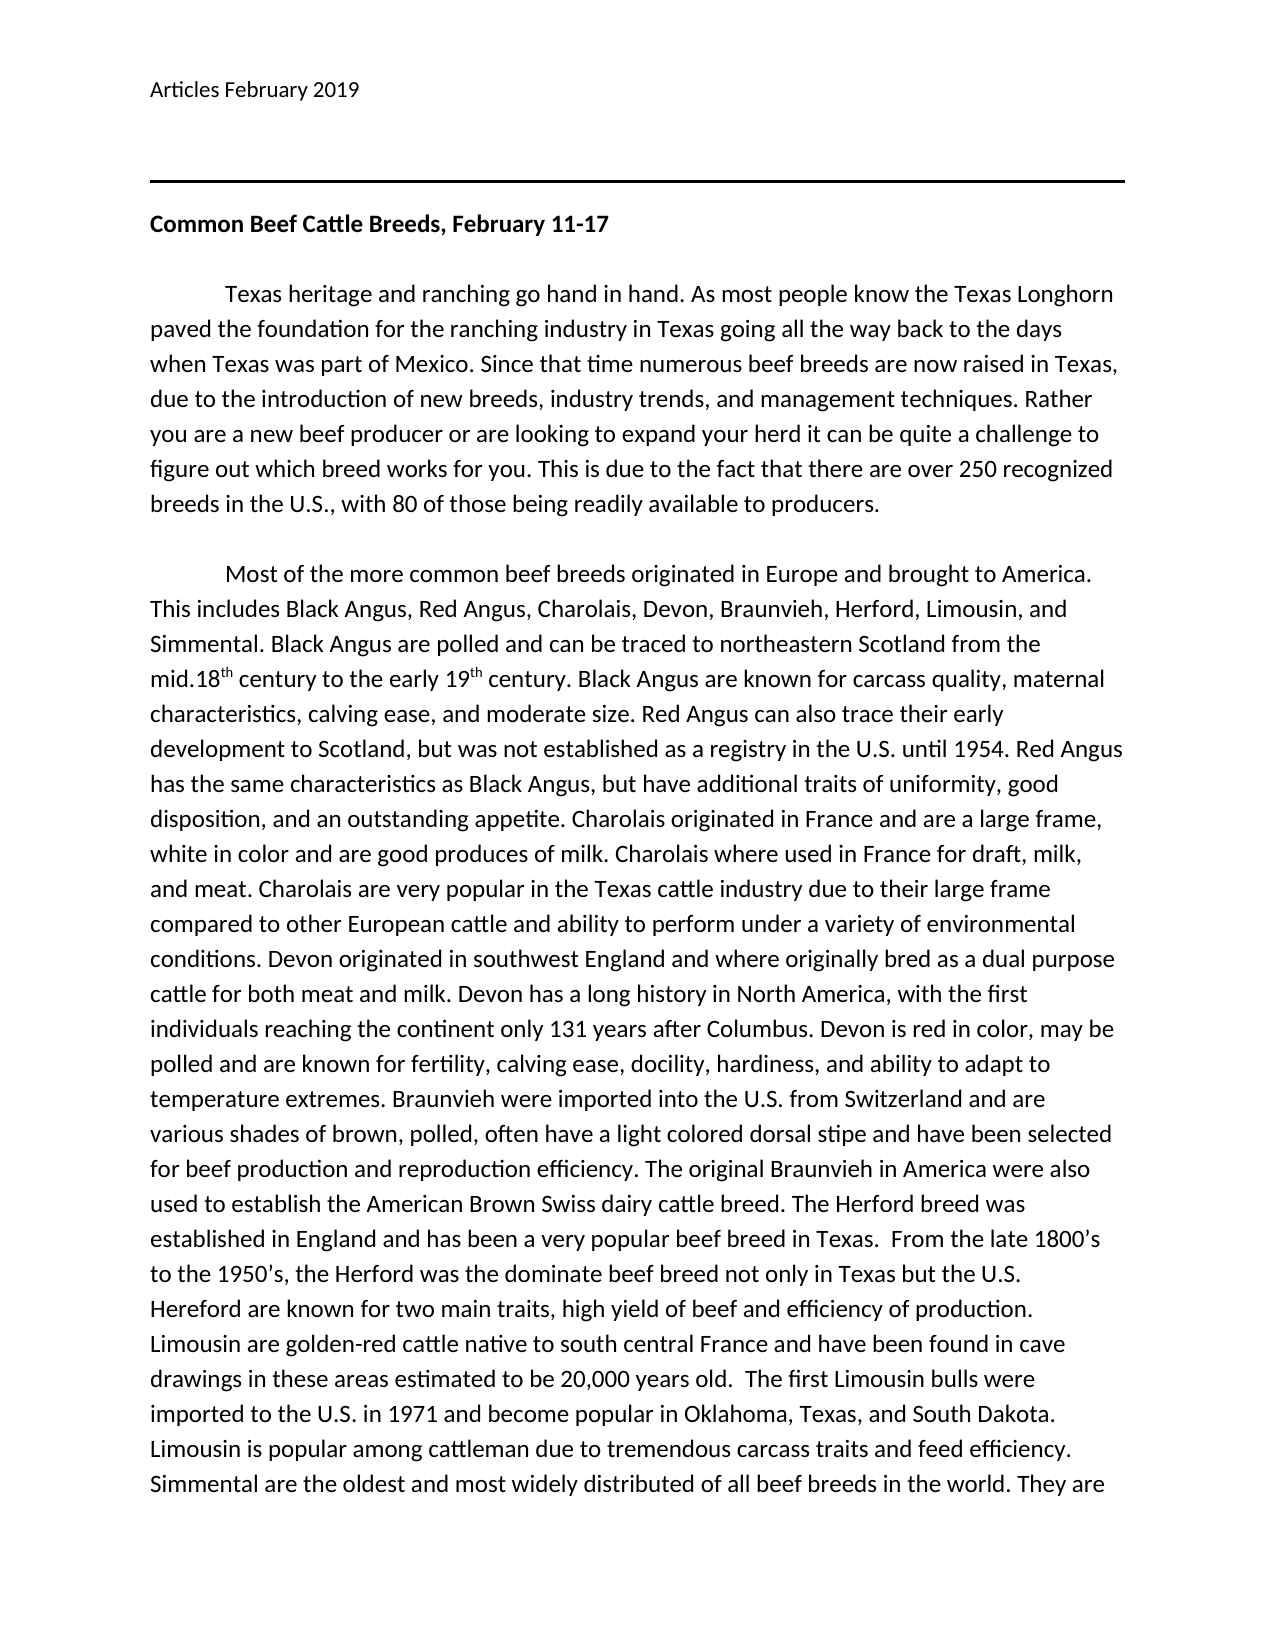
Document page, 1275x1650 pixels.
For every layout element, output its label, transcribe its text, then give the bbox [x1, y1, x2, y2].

text Texas heritage and ranching go hand in hand. As most people know the Texas Longhorn paved the foundation for the ranching industry in Texas going all the way back to the days when Texas was part of Mexico. Since that time numerous beef breeds are now raised in Texas, due to the introduction of new breeds, industry trends, and management techniques. Rather you are a new beef producer or are looking to expand your herd it can be quite a challenge to figure out which breed works for you. This is due to the fact that there are over 250 recognized breeds in the U.S., with 80 of those being readily available to producers. [150, 278, 1125, 519]
text Common Beef Cattle Breeds, February 11-17 [150, 208, 1125, 239]
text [150, 558, 1125, 1499]
